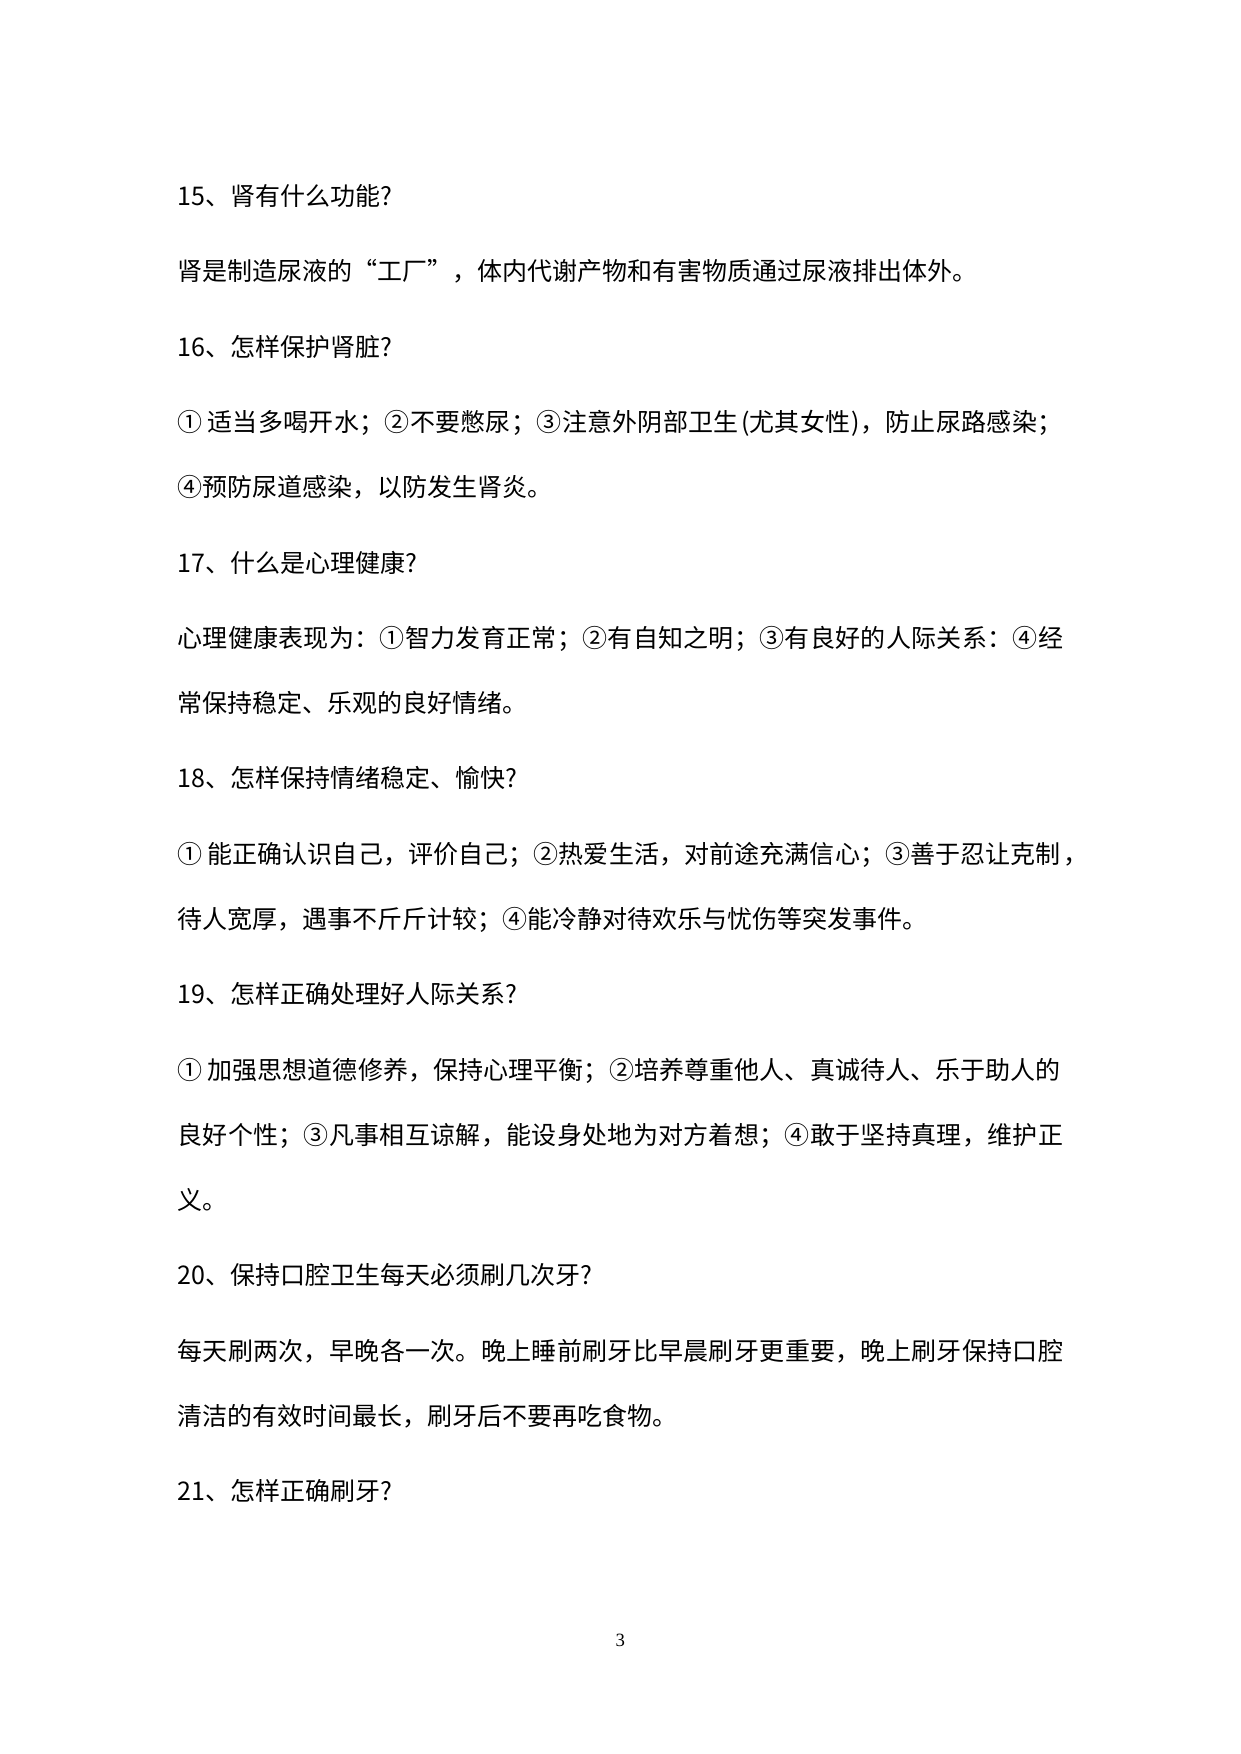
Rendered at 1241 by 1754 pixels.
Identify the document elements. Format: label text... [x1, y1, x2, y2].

text 15、肾有什么功能? [177, 162, 1063, 227]
text 17、什么是心理健康? [177, 529, 1063, 594]
text ①能正确认识自己，评价自己；②热爱生活，对前途充满信心；③善于忍让克制，待人宽厚，遇事不斤斤计较；④能冷静对待欢乐与忧伤等突发事件。 [177, 820, 1063, 950]
text 肾是制造尿液的“工厂”，体内代谢产物和有害物质通过尿液排出体外。 [177, 237, 1063, 302]
text ①加强思想道德修养，保持心理平衡；②培养尊重他人、真诚待人、乐于助人的良好个性；③凡事相互谅解，能设身处地为对方着想；④敢于坚持真理，维护正义。 [177, 1036, 1063, 1231]
text 18、怎样保持情绪稳定、愉快? [177, 744, 1063, 809]
text 21、怎样正确刷牙? [177, 1457, 1063, 1522]
text ①适当多喝开水；②不要憋尿；③注意外阴部卫生(尤其女性)，防止尿路感染；④预防尿道感染，以防发生肾炎。 [177, 388, 1063, 518]
text 19、怎样正确处理好人际关系? [177, 960, 1063, 1025]
text 每天刷两次，早晚各一次。晚上睡前刷牙比早晨刷牙更重要，晚上刷牙保持口腔清洁的有效时间最长，刷牙后不要再吃食物。 [177, 1317, 1063, 1447]
text 16、怎样保护肾脏? [177, 313, 1063, 378]
text 20、保持口腔卫生每天必须刷几次牙? [177, 1241, 1063, 1306]
text 心理健康表现为：①智力发育正常；②有自知之明；③有良好的人际关系：④经常保持稳定、乐观的良好情绪。 [177, 604, 1063, 734]
